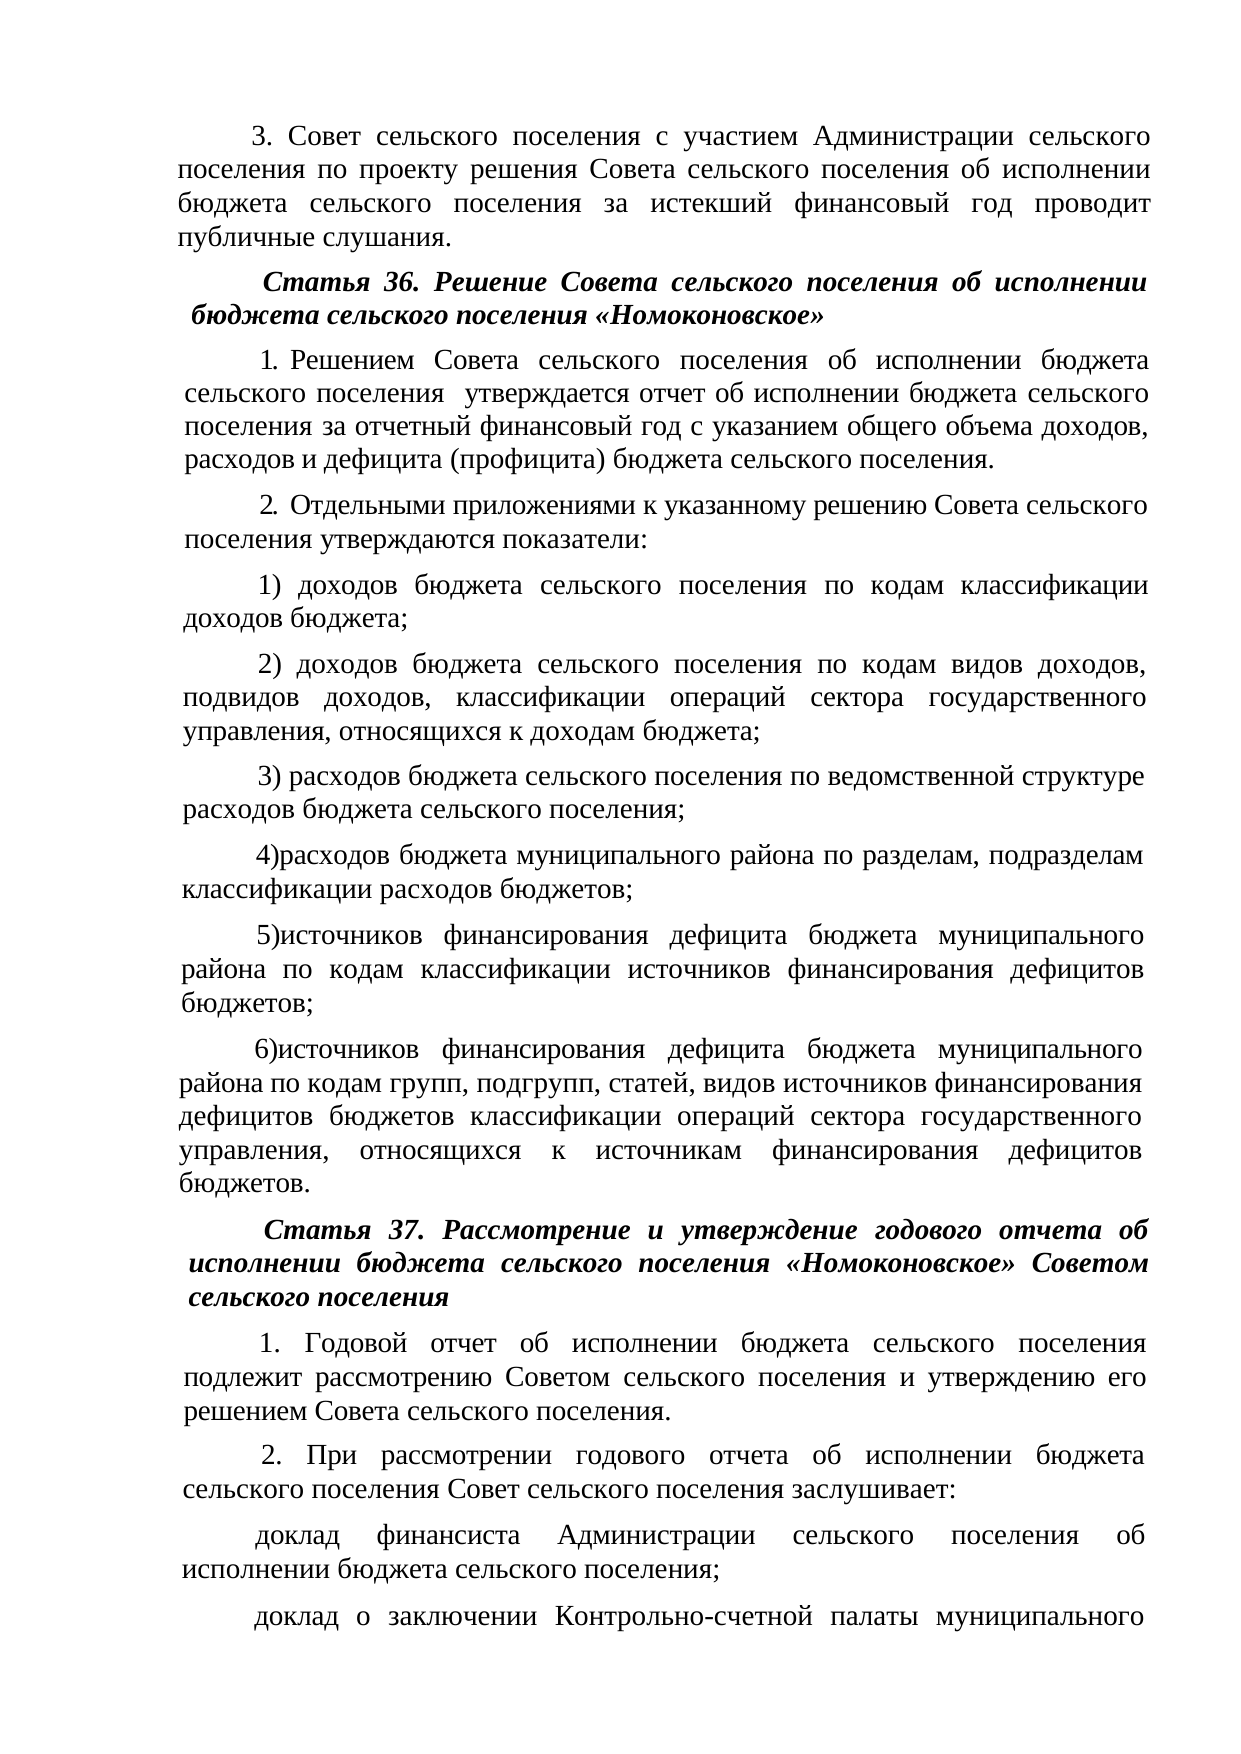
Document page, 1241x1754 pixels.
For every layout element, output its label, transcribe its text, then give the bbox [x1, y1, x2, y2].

text 6)источников финансирования дефицита бюджета муниципального района по кодам групп, подгрупп, статей, видов источников финансирования дефицитов бюджетов классификации операций сектора государственного управления, относящихся к источникам финансирования дефицитов бюджетов. [179, 1032, 1143, 1199]
text 4)расходов бюджета муниципального района по разделам, подразделам классификации расходов бюджетов; [182, 837, 1144, 905]
text 2) доходов бюджета сельского поселения по кодам видов доходов, подвидов доходов, классификации операций сектора государственного управления, относящихся к доходам бюджета; [183, 646, 1147, 747]
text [179, 1598, 1145, 1632]
list Отдельными приложениями к указанному решению Совета сельского поселения утверждаются показатели: [184, 487, 1148, 555]
text 1. Годовой отчет об исполнении бюджета сельского поселения подлежит рассмотрению Советом сельского поселения и утверждению его решением Совета сельского поселения. [183, 1326, 1147, 1427]
text 3) расходов бюджета сельского поселения по ведомственной структуре расходов бюджета сельского поселения; [182, 759, 1145, 826]
text доклад финансиста Администрации сельского поселения об исполнении бюджета сельского поселения; [182, 1518, 1145, 1585]
text Статья 36. Решение Совета сельского поселения об исполнении бюджета сельского поселения «Номоконовское» [191, 264, 1151, 331]
list Решением Совета сельского поселения об исполнении бюджета сельского поселения утверждается отчет об исполнении бюджета сельского поселения за отчетный финансовый год с указанием общего объема доходов, расходов и дефицита (профицита) бюджета сельского поселения. [184, 343, 1149, 475]
text 5)источников финансирования дефицита бюджета муниципального района по кодам классификации источников финансирования дефицитов бюджетов; [181, 917, 1144, 1019]
text Статья 37. Рассмотрение и утверждение годового отчета об исполнении бюджета сельского поселения «Номоконовское» Советом сельского поселения [188, 1212, 1152, 1313]
text 1) доходов бюджета сельского поселения по кодам классификации доходов бюджета; [183, 567, 1149, 634]
text 3. Совет сельского поселения с участием Администрации сельского поселения по проекту решения Совета сельского поселения об исполнении бюджета сельского поселения за истекший финансовый год проводит публичные слушания. [177, 118, 1152, 252]
text 2. При рассмотрении годового отчета об исполнении бюджета сельского поселения Совет сельского поселения заслушивает: [182, 1438, 1145, 1505]
